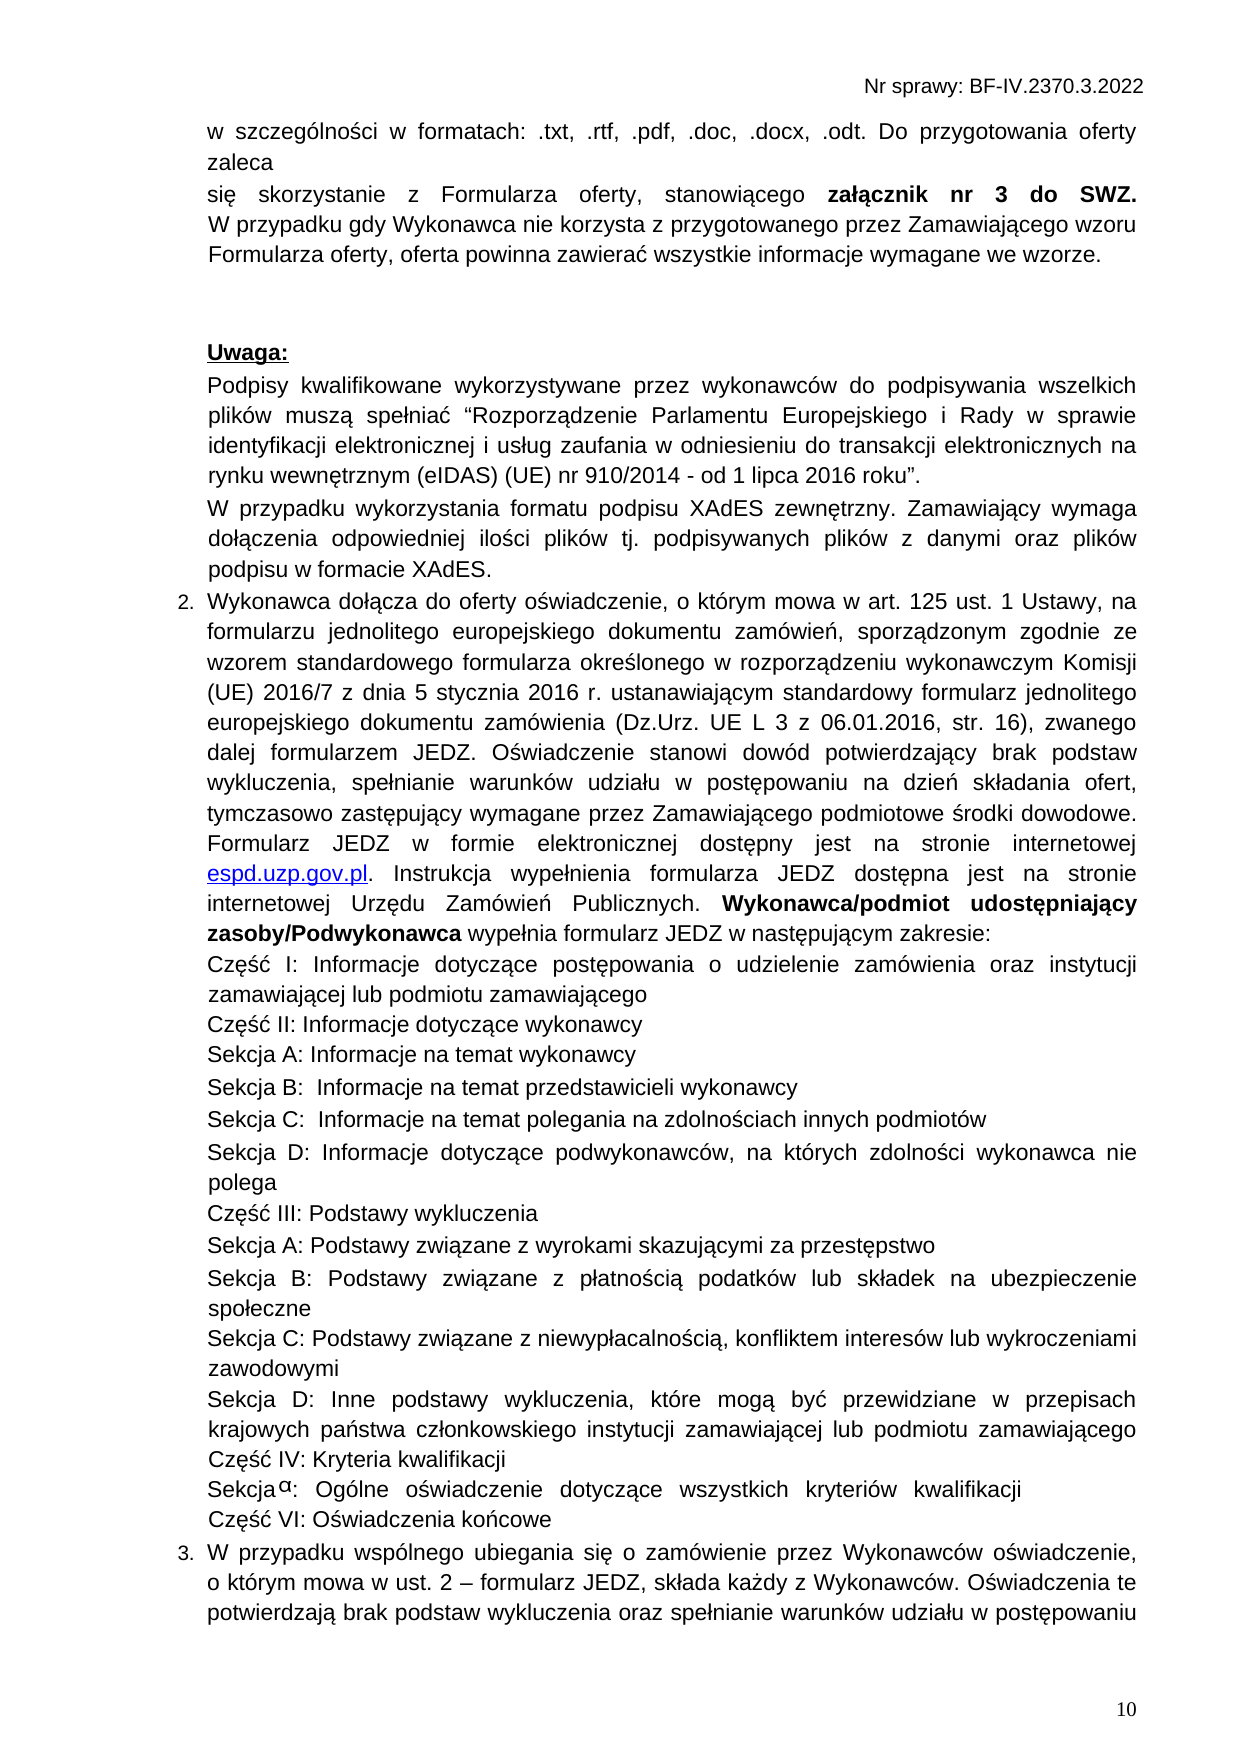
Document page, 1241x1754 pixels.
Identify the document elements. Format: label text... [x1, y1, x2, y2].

text Sekcja : Ogólne oświadczenie dotyczące wszystkich kryteriów kwalifikacji Część VI: Oświadczenia końcowe [207, 1476, 1022, 1533]
text Część II: Informacje dotyczące wykonawcy [207, 1011, 1137, 1037]
text Sekcja D: Inne podstawy wykluczenia, które mogą być przewidziane w przepisach krajowych państwa członkowskiego instytucji zamawiającej lub podmiotu zamawiającego Część IV: Kryteria kwalifikacji [207, 1386, 1137, 1472]
text Część III: Podstawy wykluczenia [207, 1199, 1137, 1226]
text Podpisy kwalifikowane wykorzystywane przez wykonawców do podpisywania wszelkich plików muszą spełniać “Rozporządzenie Parlamentu Europejskiego i Rady w sprawie identyfikacji elektronicznej i usług zaufania w odniesieniu do transakcji elektronicznych na rynku wewnętrznym (eIDAS) (UE) nr 910/2014 - od 1 lipca 2016 roku”. [207, 372, 1137, 489]
picture [278, 1472, 306, 1476]
text Sekcja B: Podstawy związane z płatnością podatków lub składek na ubezpieczenie społeczne [207, 1265, 1137, 1321]
text się skorzystanie z Formularza oferty, stanowiącego załącznik nr 3 do SWZ. W przypadku gdy Wykonawca nie korzysta z przygotowanego przez Zamawiającego wzoru Formularza oferty, oferta powinna zawierać wszystkie informacje wymagane we wzorze. [207, 181, 1137, 268]
text Sekcja A: Podstawy związane z wyrokami skazującymi za przestępstwo [207, 1232, 1137, 1258]
text W przypadku wykorzystania formatu podpisu XAdES zewnętrzny. Zamawiający wymaga dołączenia odpowiedniej ilości plików tj. podpisywanych plików z danymi oraz plików podpisu w formacie XAdES. [207, 495, 1137, 582]
list Wykonawca dołącza do oferty oświadczenie, o którym mowa w art. 125 ust. 1 Ustawy, na formularzu jednolitego europejskiego dokumentu zamówień, sporządzonym zgodnie ze wzorem standardowego formularza określonego w rozporządzeniu wykonawczym Komisji (UE) 2016/7 z dnia 5 stycznia 2016 r. ustanawiającym standardowy formularz jednolitego europejskiego dokumentu zamówienia (Dz.Urz. UE L 3 z 06.01.2016, str. 16), zwanego dalej formularzem JEDZ. Oświadczenie stanowi dowód potwierdzający brak podstaw wykluczenia, spełnianie warunków udziału w postępowaniu na dzień składania ofert, tymczasowo zastępujący wymagane przez Zamawiającego podmiotowe środki dowodowe. Formularz JEDZ w formie elektronicznej dostępny jest na stronie internetowej espd.uzp.gov.pl. Instrukcja wypełnienia formularza JEDZ dostępna jest na stronie internetowej Urzędu Zamówień Publicznych. Wykonawca/podmiot udostępniający zasoby/Podwykonawca wypełnia formularz JEDZ w następującym zakresie: [177, 588, 1137, 947]
text Uwaga: [207, 339, 1137, 366]
text Część I: Informacje dotyczące postępowania o udzielenie zamówienia oraz instytucji zamawiającej lub podmiotu zamawiającego [207, 951, 1137, 1007]
text Sekcja C: Informacje na temat polegania na zdolnościach innych podmiotów [207, 1106, 1137, 1133]
text Sekcja D: Informacje dotyczące podwykonawców, na których zdolności wykonawca nie polega [207, 1139, 1137, 1196]
text Sekcja B: Informacje na temat przedstawicieli wykonawcy [207, 1074, 1137, 1100]
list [177, 118, 1137, 175]
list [177, 1539, 1137, 1626]
text Sekcja A: Informacje na temat wykonawcy [207, 1041, 1137, 1068]
text Sekcja C: Podstawy związane z niewypłacalnością, konfliktem interesów lub wykroczeniami zawodowymi [207, 1325, 1137, 1382]
